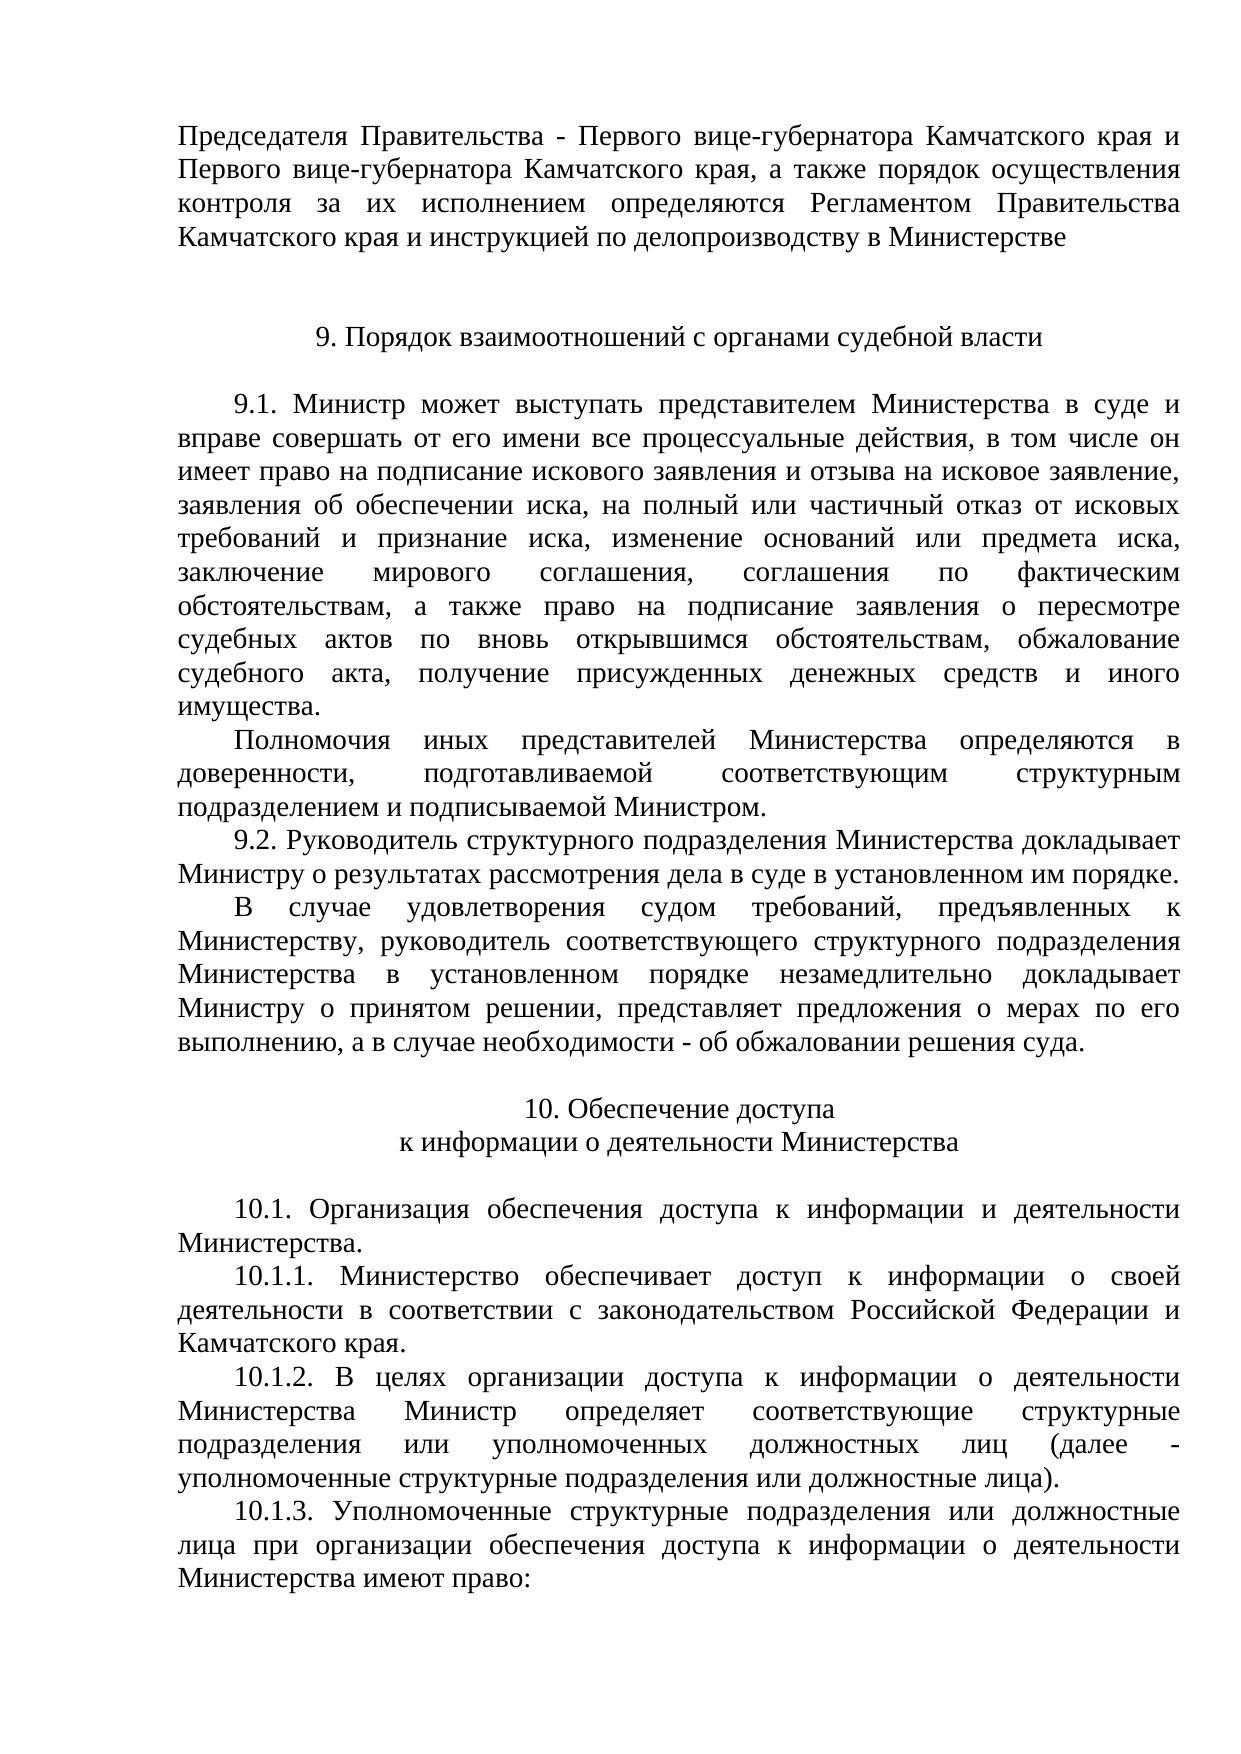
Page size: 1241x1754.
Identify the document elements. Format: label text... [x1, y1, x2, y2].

text 10.1.3. Уполномоченные структурные подразделения или должностные лица при организации обеспечения доступа к информации о деятельности Министерства имеют право: [177, 1493, 1181, 1594]
text Полномочия иных представителей Министерства определяются в доверенности, подготавливаемой соответствующим структурным подразделением и подписываемой Министром. [177, 722, 1181, 822]
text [177, 118, 1181, 252]
text 9. Порядок взаимоотношений с органами судебной власти [177, 319, 1181, 353]
text 10.1.1. Министерство обеспечивает доступ к информации о своей деятельности в соответствии с законодательством Российской Федерации и Камчатского края. [177, 1258, 1181, 1359]
text 9.1. Министр может выступать представителем Министерства в суде и вправе совершать от его имени все процессуальные действия, в том числе он имеет право на подписание искового заявления и отзыва на исковое заявление, заявления об обеспечении иска, на полный или частичный отказ от исковых требований и признание иска, изменение оснований или предмета иска, заключение мирового соглашения, соглашения по фактическим обстоятельствам, а также право на подписание заявления о пересмотре судебных актов по вновь открывшимся обстоятельствам, обжалование судебного акта, получение присужденных денежных средств и иного имущества. [177, 386, 1181, 722]
text к информации о деятельности Министерства [177, 1124, 1181, 1158]
text 10. Обеспечение доступа [177, 1091, 1181, 1124]
text 9.2. Руководитель структурного подразделения Министерства докладывает Министру о результатах рассмотрения дела в суде в установленном им порядке. [177, 822, 1181, 889]
text 10.1. Организация обеспечения доступа к информации и деятельности Министерства. [177, 1191, 1181, 1258]
text 10.1.2. В целях организации доступа к информации о деятельности Министерства Министр определяет соответствующие структурные подразделения или уполномоченных должностных лиц (далее - уполномоченные структурные подразделения или должностные лица). [177, 1359, 1181, 1493]
text В случае удовлетворения судом требований, предъявленных к Министерству, руководитель соответствующего структурного подразделения Министерства в установленном порядке незамедлительно докладывает Министру о принятом решении, представляет предложения о мерах по его выполнению, а в случае необходимости - об обжаловании решения суда. [177, 889, 1181, 1057]
